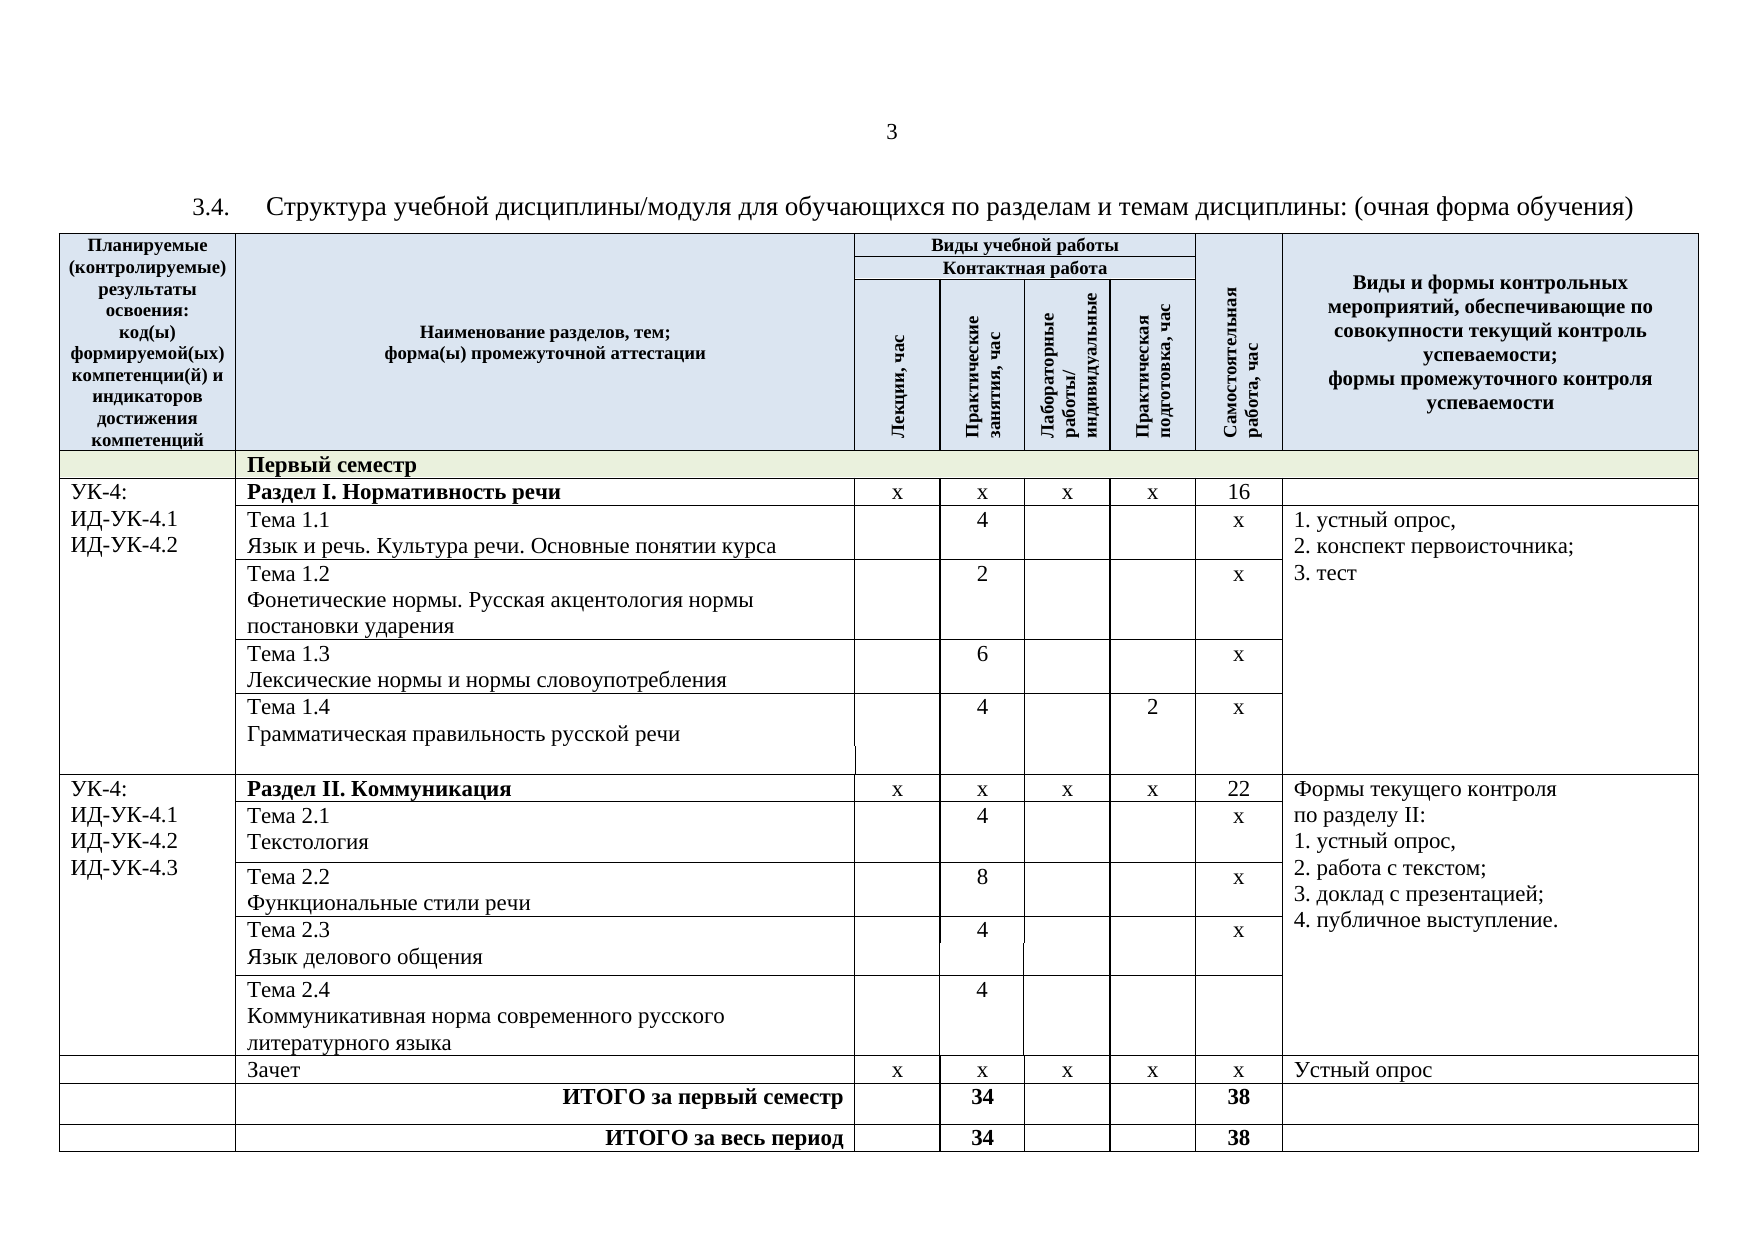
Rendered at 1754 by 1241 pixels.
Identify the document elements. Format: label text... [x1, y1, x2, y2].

table_cell [1196, 746, 1282, 773]
table_cell х [1025, 1056, 1109, 1082]
table_cell [1025, 1084, 1109, 1123]
table_cell [60, 1125, 235, 1151]
table_cell [855, 976, 939, 1055]
table_cell х [941, 775, 1024, 801]
table_cell Тема 2.3 Язык делового общения [236, 917, 854, 975]
table_cell [1024, 976, 1109, 1055]
table_cell [855, 943, 939, 975]
table_cell [940, 943, 1023, 975]
table_cell х [1196, 694, 1282, 746]
table_header Виды учебной работы [855, 234, 1195, 256]
table_cell х [855, 775, 939, 801]
table_cell х [1025, 479, 1109, 505]
table_cell [1283, 1084, 1698, 1123]
table_cell [1111, 917, 1195, 975]
table_cell х [1196, 802, 1282, 862]
table_cell Лекции, час [855, 280, 939, 450]
table_cell [1025, 802, 1109, 862]
table_cell 6 [941, 640, 1024, 692]
table_cell [1111, 640, 1195, 692]
table_cell Формы текущего контроля по разделу II: 1. устный опрос, 2. работа с текстом; 3. доклад с презентацией; 4. публичное выступление. [1283, 775, 1698, 1055]
table_cell [1111, 1125, 1195, 1151]
table_cell 4 [941, 694, 1024, 746]
table_cell [1025, 640, 1109, 692]
table_cell х [1111, 1056, 1195, 1082]
table_cell 22 [1196, 775, 1282, 801]
table_cell 4 [941, 802, 1024, 862]
table_cell х [1196, 863, 1282, 916]
table_cell [855, 1125, 939, 1151]
table_cell [855, 640, 939, 692]
table_cell Контактная работа [855, 257, 1195, 278]
table_cell [855, 917, 939, 943]
table_cell [1111, 976, 1195, 1055]
table_cell [60, 1056, 235, 1082]
table_cell [1111, 802, 1195, 862]
table_cell [1111, 746, 1195, 773]
table_cell [1025, 746, 1109, 773]
table_cell 8 [941, 863, 1024, 916]
table_cell [1024, 943, 1109, 975]
table_cell [1283, 1125, 1698, 1151]
table_header Планируемые (контролируемые) результаты освоения: код(ы) формируемой(ых) компетенции(й) и индикаторов достижения компетенций [60, 234, 235, 450]
table_cell Тема 1.2 Фонетические нормы. Русская акцентология нормы постановки ударения [236, 560, 854, 639]
table_cell х [1025, 775, 1109, 801]
table_cell УК-4: ИД-УК-4.1 ИД-УК-4.2 ИД-УК-4.3 [60, 775, 235, 1055]
table_cell 2 [941, 560, 1024, 639]
table_cell [855, 694, 939, 746]
table_cell Тема 1.4 Грамматическая правильность русской речи [236, 694, 854, 746]
table_cell 2 [1111, 694, 1195, 746]
table_cell х [1196, 506, 1282, 558]
table_cell Тема 2.1 Текстология [236, 802, 854, 862]
table_cell Тема 2.2 Функциональные стили речи [236, 863, 854, 916]
table_cell 34 [941, 1084, 1024, 1123]
table_cell Тема 1.1 Язык и речь. Культура речи. Основные понятии курса [236, 506, 854, 558]
table_cell [855, 863, 939, 916]
table_header Наименование разделов, тем; форма(ы) промежуточной аттестации [236, 234, 854, 450]
table_cell Зачет [236, 1056, 854, 1082]
table_cell Практические занятия, час [941, 280, 1024, 450]
table_cell х [855, 1056, 939, 1082]
table_cell Тема 1.3 Лексические нормы и нормы словоупотребления [236, 640, 854, 692]
table_cell [1025, 694, 1109, 746]
table_cell [1025, 863, 1109, 916]
table_cell 38 [1196, 1125, 1282, 1151]
table_cell [1025, 1125, 1109, 1151]
table_cell ИТОГО за весь период [236, 1125, 854, 1151]
table_cell [60, 451, 235, 477]
table_header Самостоятельная работа, час [1196, 234, 1282, 450]
table_cell [1111, 506, 1195, 558]
table_cell [855, 802, 939, 862]
table_cell [1111, 863, 1195, 916]
table_cell Раздел II. Коммуникация [236, 775, 854, 801]
table_cell 16 [1196, 479, 1282, 505]
table_cell 1. устный опрос, 2. конспект первоисточника; 3. тест [1283, 506, 1698, 773]
table_cell [236, 746, 855, 773]
table_cell [856, 746, 939, 773]
table_cell Устный опрос [1283, 1056, 1698, 1082]
table_cell [1111, 560, 1195, 639]
table_cell х [1111, 479, 1195, 505]
table_cell [60, 1084, 235, 1123]
table_cell ИТОГО за первый семестр [236, 1084, 854, 1123]
table_cell [1111, 1084, 1195, 1123]
table_cell х [855, 479, 939, 505]
table_cell [1025, 560, 1109, 639]
table_cell х [941, 479, 1024, 505]
table_cell [941, 746, 1024, 773]
table_cell [855, 506, 939, 558]
table_cell Первый семестр [236, 451, 1698, 477]
table_cell х [1196, 560, 1282, 639]
table_cell Раздел I. Нормативность речи [236, 479, 854, 505]
table_cell 4 [941, 506, 1024, 558]
table_cell 38 [1196, 1084, 1282, 1123]
table_cell х [1196, 640, 1282, 692]
subtitle Структура учебной дисциплины/модуля для обучающихся по разделам и темам дисциплины: (очная форма обучения) [192, 190, 1665, 221]
table_cell х [1196, 917, 1282, 975]
table_cell 4 [940, 976, 1023, 1055]
table_cell [855, 1084, 939, 1123]
table_cell Практическая подготовка, час [1111, 280, 1195, 450]
table_cell 4 [941, 917, 1024, 943]
table_cell [1283, 479, 1698, 505]
table_cell [1025, 506, 1109, 558]
table_cell Тема 2.4 Коммуникативная норма современного русского литературного языка [236, 976, 854, 1055]
table_cell х [941, 1056, 1024, 1082]
table_cell Лабораторные работы/ индивидуальные занятия, час [1025, 280, 1109, 450]
table_cell УК-4: ИД-УК-4.1 ИД-УК-4.2 [60, 479, 235, 773]
table_cell [855, 560, 939, 639]
table_cell 34 [941, 1125, 1024, 1151]
table_cell [1025, 917, 1109, 943]
table_cell [1196, 976, 1282, 1055]
table_cell х [1111, 775, 1195, 801]
table_header Виды и формы контрольных мероприятий, обеспечивающие по совокупности текущий контроль успеваемости; формы промежуточного контроля успеваемости [1283, 234, 1698, 450]
table_cell х [1196, 1056, 1282, 1082]
